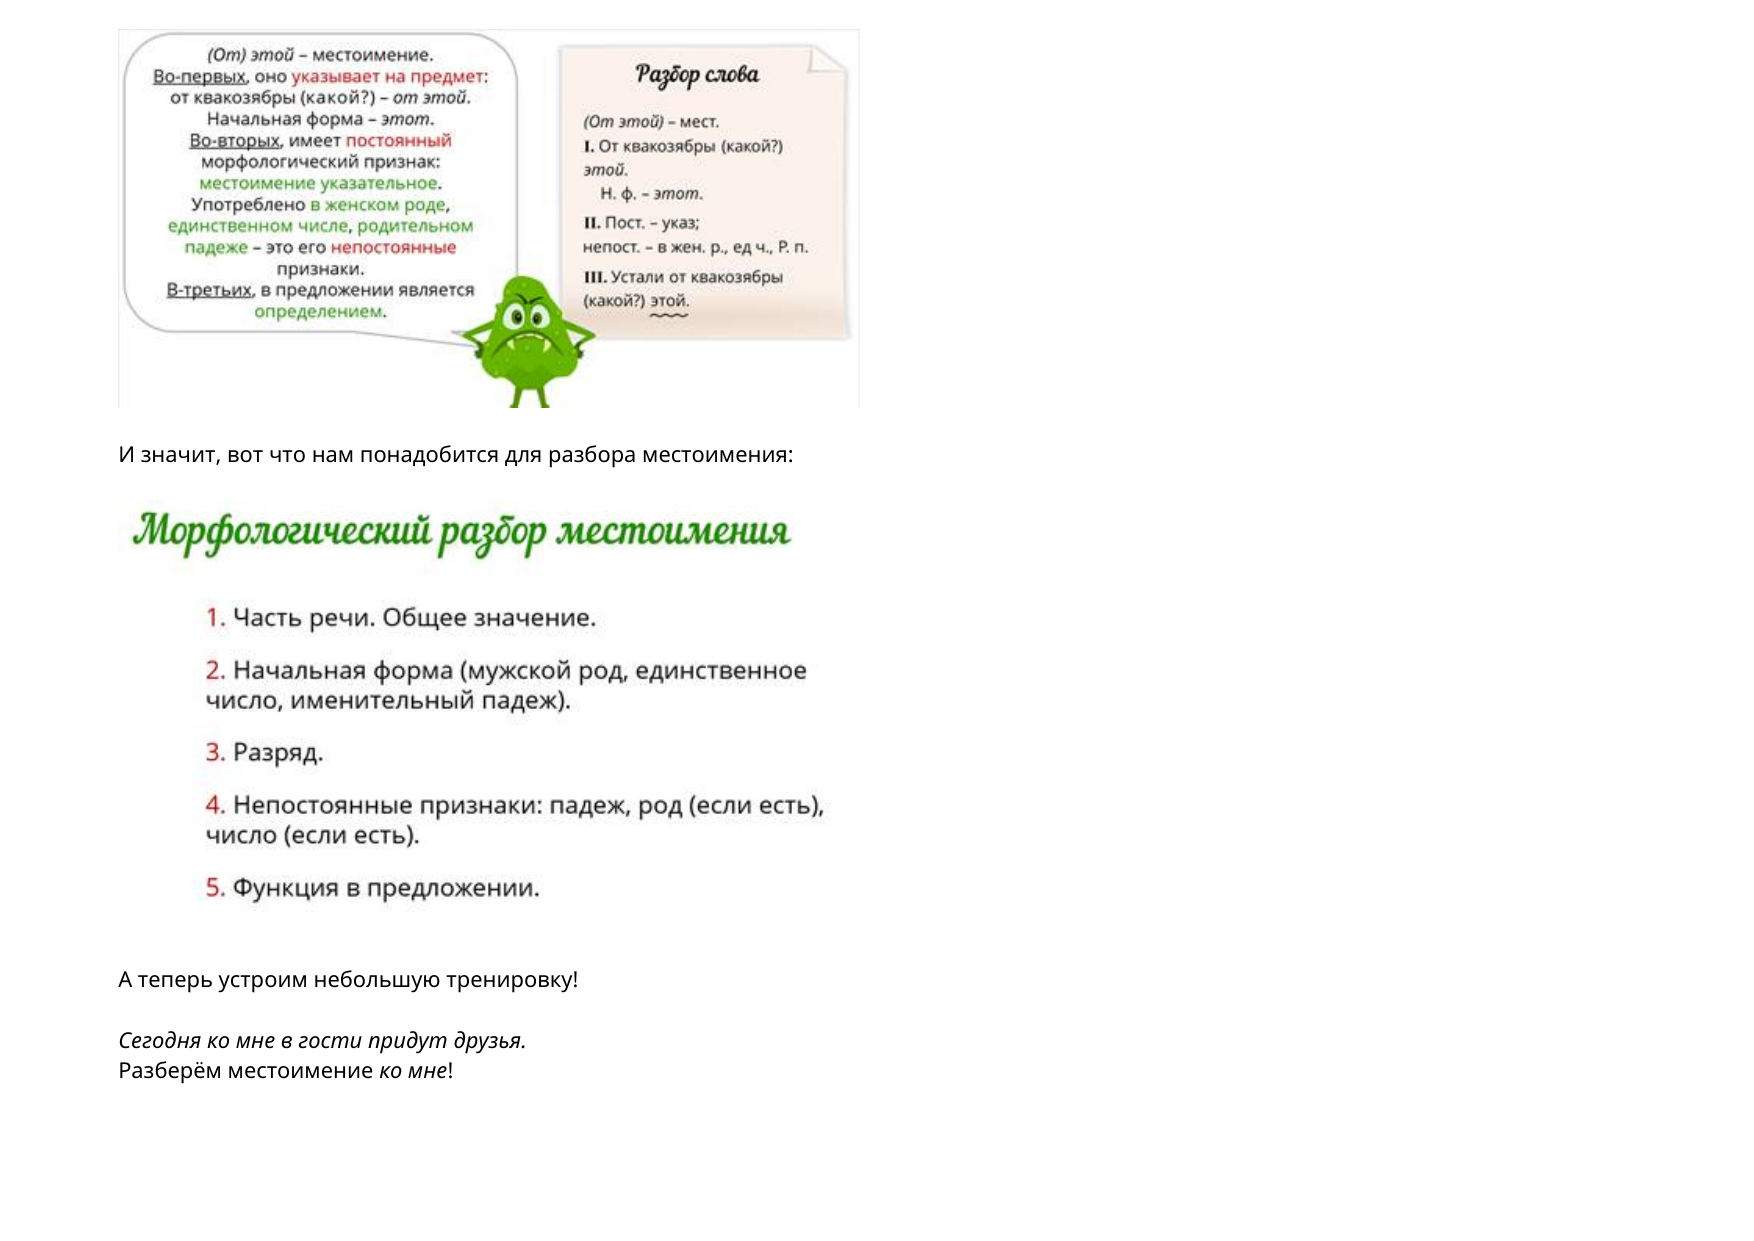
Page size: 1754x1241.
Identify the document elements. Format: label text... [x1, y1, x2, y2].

text Сегодня ко мне в гости придут друзья. [118, 1025, 1636, 1055]
picture [118, 29, 861, 408]
text А теперь устроим небольшую тренировку! [118, 964, 1636, 994]
picture [118, 500, 903, 933]
text И значит, вот что нам понадобится для разбора местоимения: [118, 439, 1636, 469]
text Разберём местоимение ко мне! [118, 1055, 1636, 1085]
